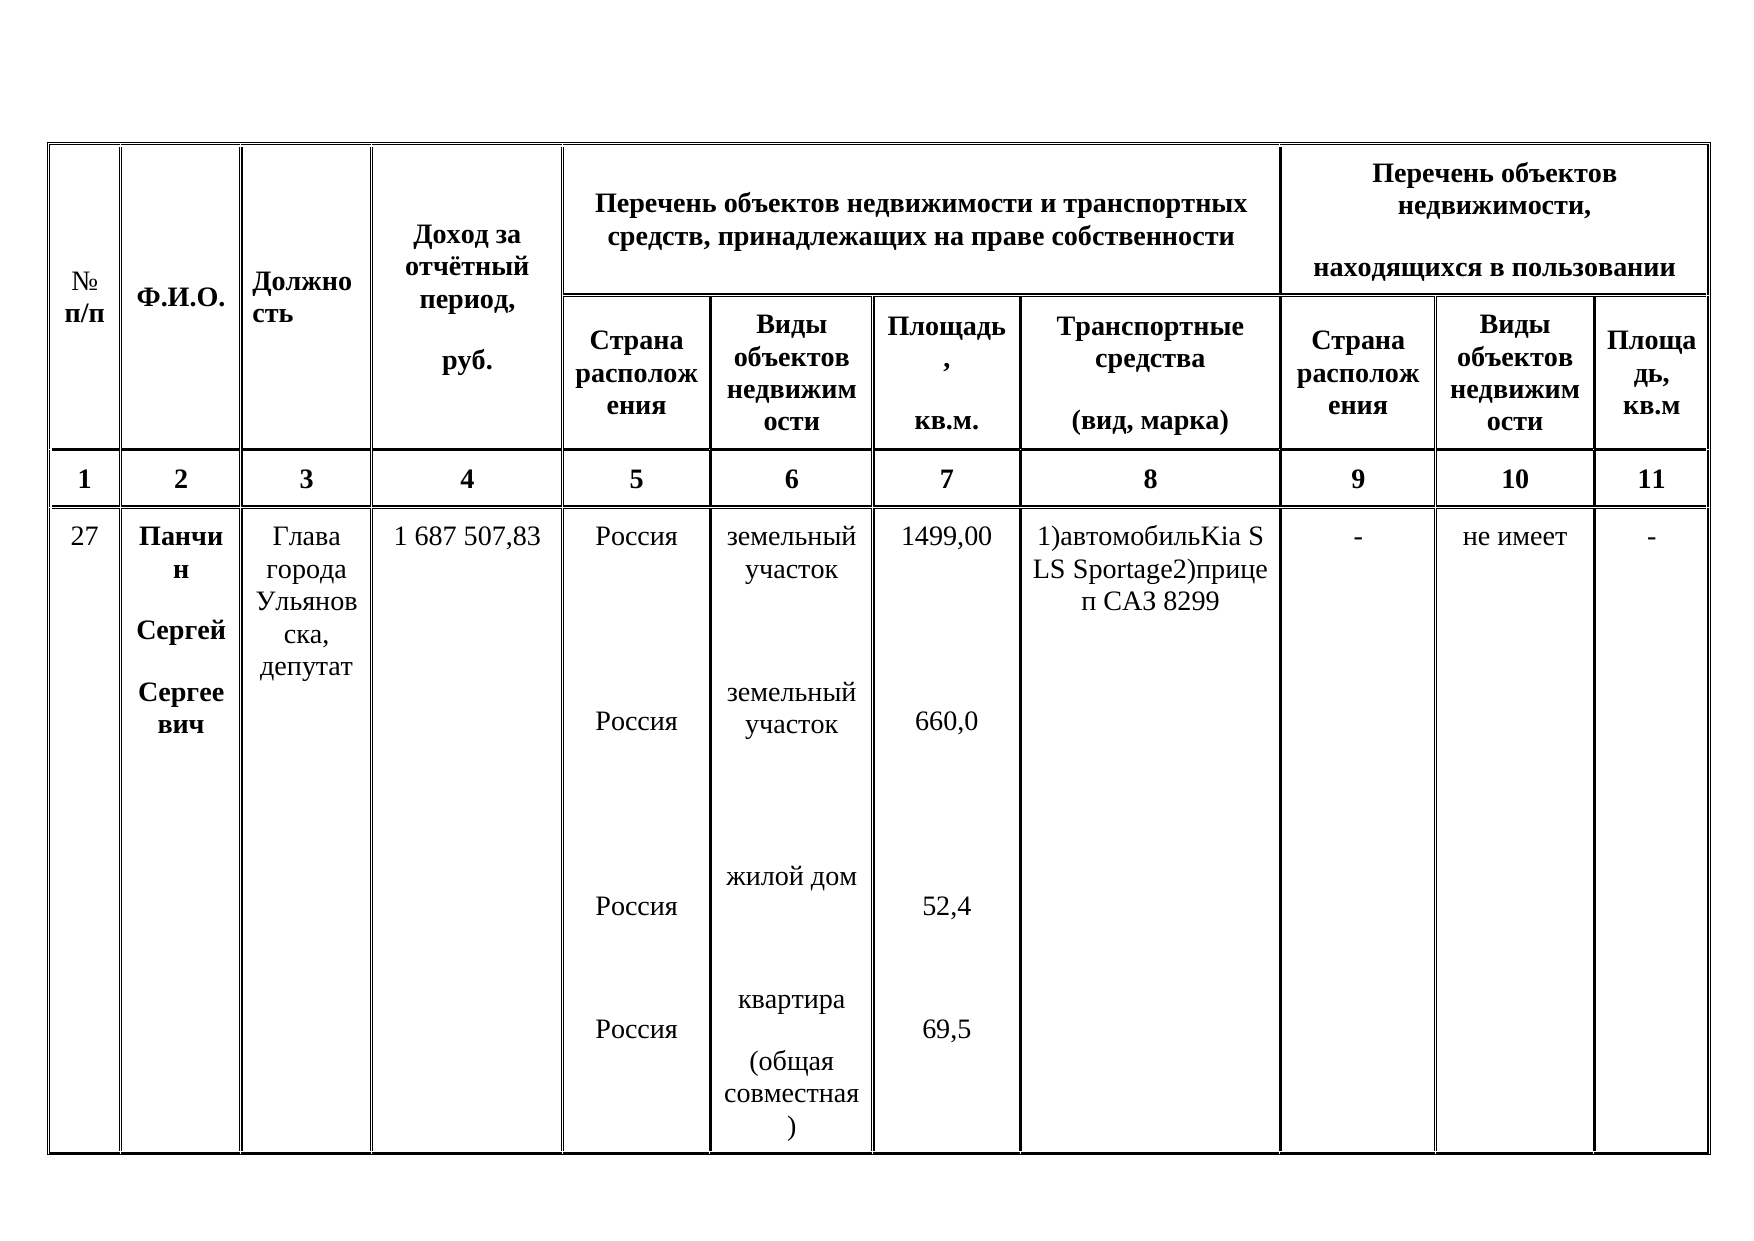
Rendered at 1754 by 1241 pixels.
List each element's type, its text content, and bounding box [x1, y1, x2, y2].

table_cell 27 [50, 505, 121, 1152]
table_cell 10 [1437, 451, 1593, 505]
table_cell 4 [373, 451, 561, 505]
table_cell Площадь, кв.м [1596, 293, 1708, 448]
table_cell 6 [712, 451, 871, 505]
table_header №п/п [50, 145, 121, 448]
table_cell - [1280, 509, 1436, 1152]
table_cell 3 [243, 451, 370, 505]
table_cell 7 [875, 451, 1019, 505]
table_cell не имеет [1436, 509, 1594, 1152]
table_cell Виды объектов недвижимости [1437, 297, 1593, 448]
table_cell 11 [1596, 448, 1709, 505]
table_cell 1 [48, 448, 119, 505]
table_cell 1 687 507,83 [372, 509, 563, 1152]
table_cell Страна расположения [564, 297, 709, 448]
table_cell земельный участок земельный участок жилой дом квартира (общая совместная) [710, 505, 873, 1152]
table_cell Россия Россия Россия Россия [563, 509, 710, 1152]
table_cell Панчин Сергей Сергеевич [121, 505, 241, 1152]
table_cell - [1594, 505, 1708, 1152]
table_header Перечень объектов недвижимости, находящихся в пользовании [1280, 145, 1707, 293]
table_header Перечень объектов недвижимости и транспортных средств, принадлежащих на праве собственности [563, 143, 1280, 293]
table_header Доход за отчётный период, руб. [372, 145, 563, 448]
table_header Ф.И.О. [121, 143, 241, 448]
table_cell Глава города Ульяновска, депутат [241, 509, 372, 1152]
table_cell Транспортные средства (вид, марка) [1022, 297, 1279, 448]
table_cell 1)автомобильKia SLS Sportage2)прицеп САЗ 8299 [1020, 509, 1280, 1152]
table_cell Виды объектов недвижимости [712, 297, 871, 448]
table_header Должность [241, 145, 372, 448]
table_cell 5 [564, 451, 709, 505]
table_cell 9 [1282, 451, 1434, 505]
table_cell 2 [122, 451, 239, 505]
table_cell 1499,00 660,0 52,4 69,5 [873, 509, 1020, 1152]
table_cell Площадь, кв.м. [875, 297, 1019, 448]
table_cell 8 [1022, 451, 1279, 505]
table_cell Страна расположения [1282, 297, 1434, 448]
